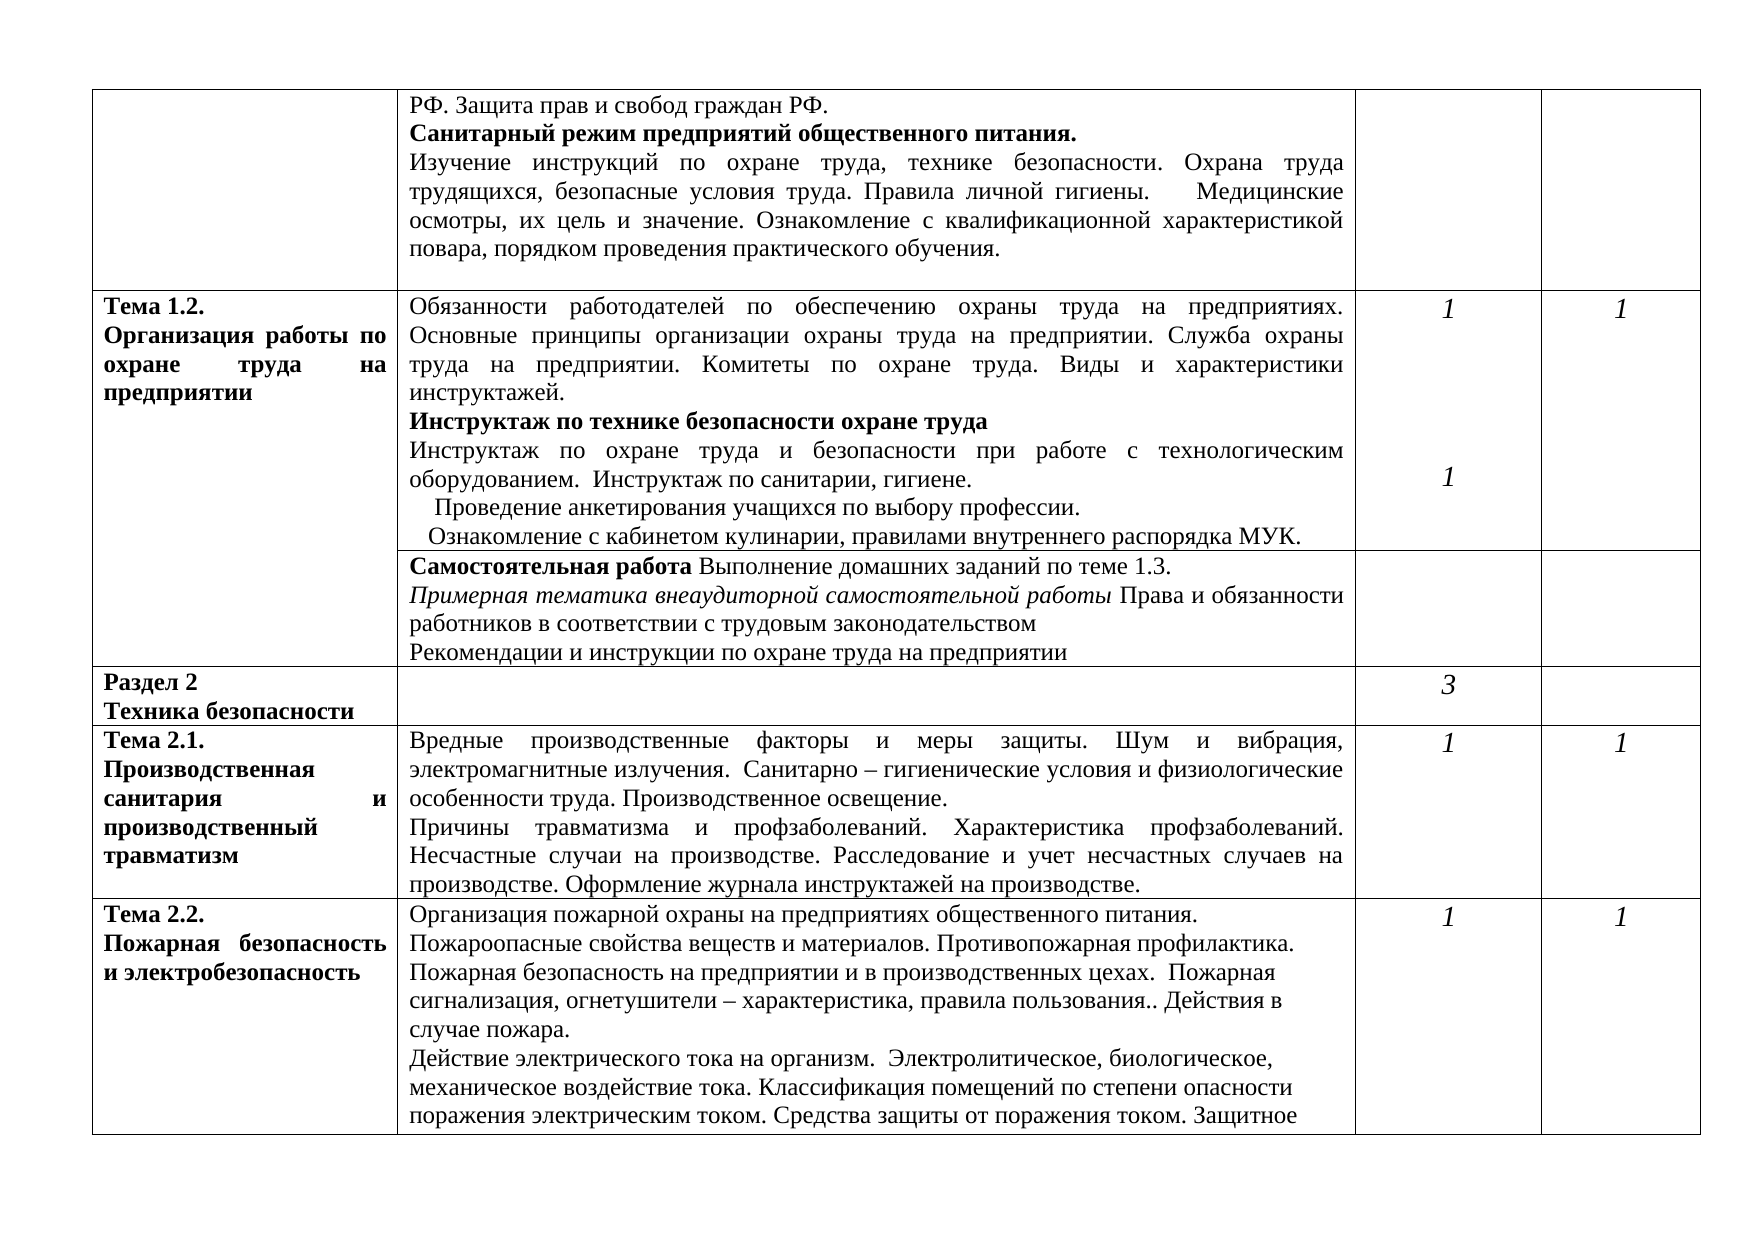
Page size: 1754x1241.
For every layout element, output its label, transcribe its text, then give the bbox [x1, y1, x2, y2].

table_cell [398, 667, 1355, 724]
table_cell [1542, 667, 1700, 724]
table_cell Самостоятельная работа Выполнение домашних заданий по теме 1.3. Примерная тематика внеаудиторной самостоятельной работы Права и обязанности работников в соответствии с трудовым законодательством Рекомендации и инструкции по охране труда на предприятии [398, 551, 1355, 666]
table_cell Тема 2.1. Производственная санитария и производственный травматизм [93, 726, 397, 898]
table_cell 3 [1356, 667, 1541, 724]
table_cell Раздел 2 Техника безопасности [93, 667, 397, 724]
table_cell 2 [1356, 90, 1541, 290]
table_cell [93, 90, 397, 290]
table_cell 1 [1542, 90, 1700, 290]
table_cell [1356, 551, 1541, 666]
table_cell 1 [1542, 726, 1700, 898]
table_cell Тема 1.2. Организация работы по охране труда на предприятии [93, 291, 397, 666]
table_cell 1 [1542, 291, 1700, 550]
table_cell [398, 90, 1355, 290]
table_cell 1 [1356, 726, 1541, 898]
table_cell Вредные производственные факторы и меры защиты. Шум и вибрация, электромагнитные излучения. Санитарно – гигиенические условия и физиологические особенности труда. Производственное освещение. Причины травматизма и профзаболеваний. Характеристика профзаболеваний. Несчастные случаи на производстве. Расследование и учет несчастных случаев на производстве. Оформление журнала инструктажей на производстве. [398, 726, 1355, 898]
table_cell 1 1 [1356, 291, 1541, 550]
table_cell [1542, 551, 1700, 666]
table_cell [93, 899, 397, 1134]
table_cell 1 1 [1356, 899, 1541, 1134]
table_cell 1 [1542, 899, 1700, 1134]
table_cell Обязанности работодателей по обеспечению охраны труда на предприятиях. Основные принципы организации охраны труда на предприятии. Служба охраны труда на предприятии. Комитеты по охране труда. Виды и характеристики инструктажей. Инструктаж по технике безопасности охране труда Инструктаж по охране труда и безопасности при работе с технологическим оборудованием. Инструктаж по санитарии, гигиене. Проведение анкетирования учащихся по выбору профессии. Ознакомление с кабинетом кулинарии, правилами внутреннего распорядка МУК. [398, 291, 1355, 550]
